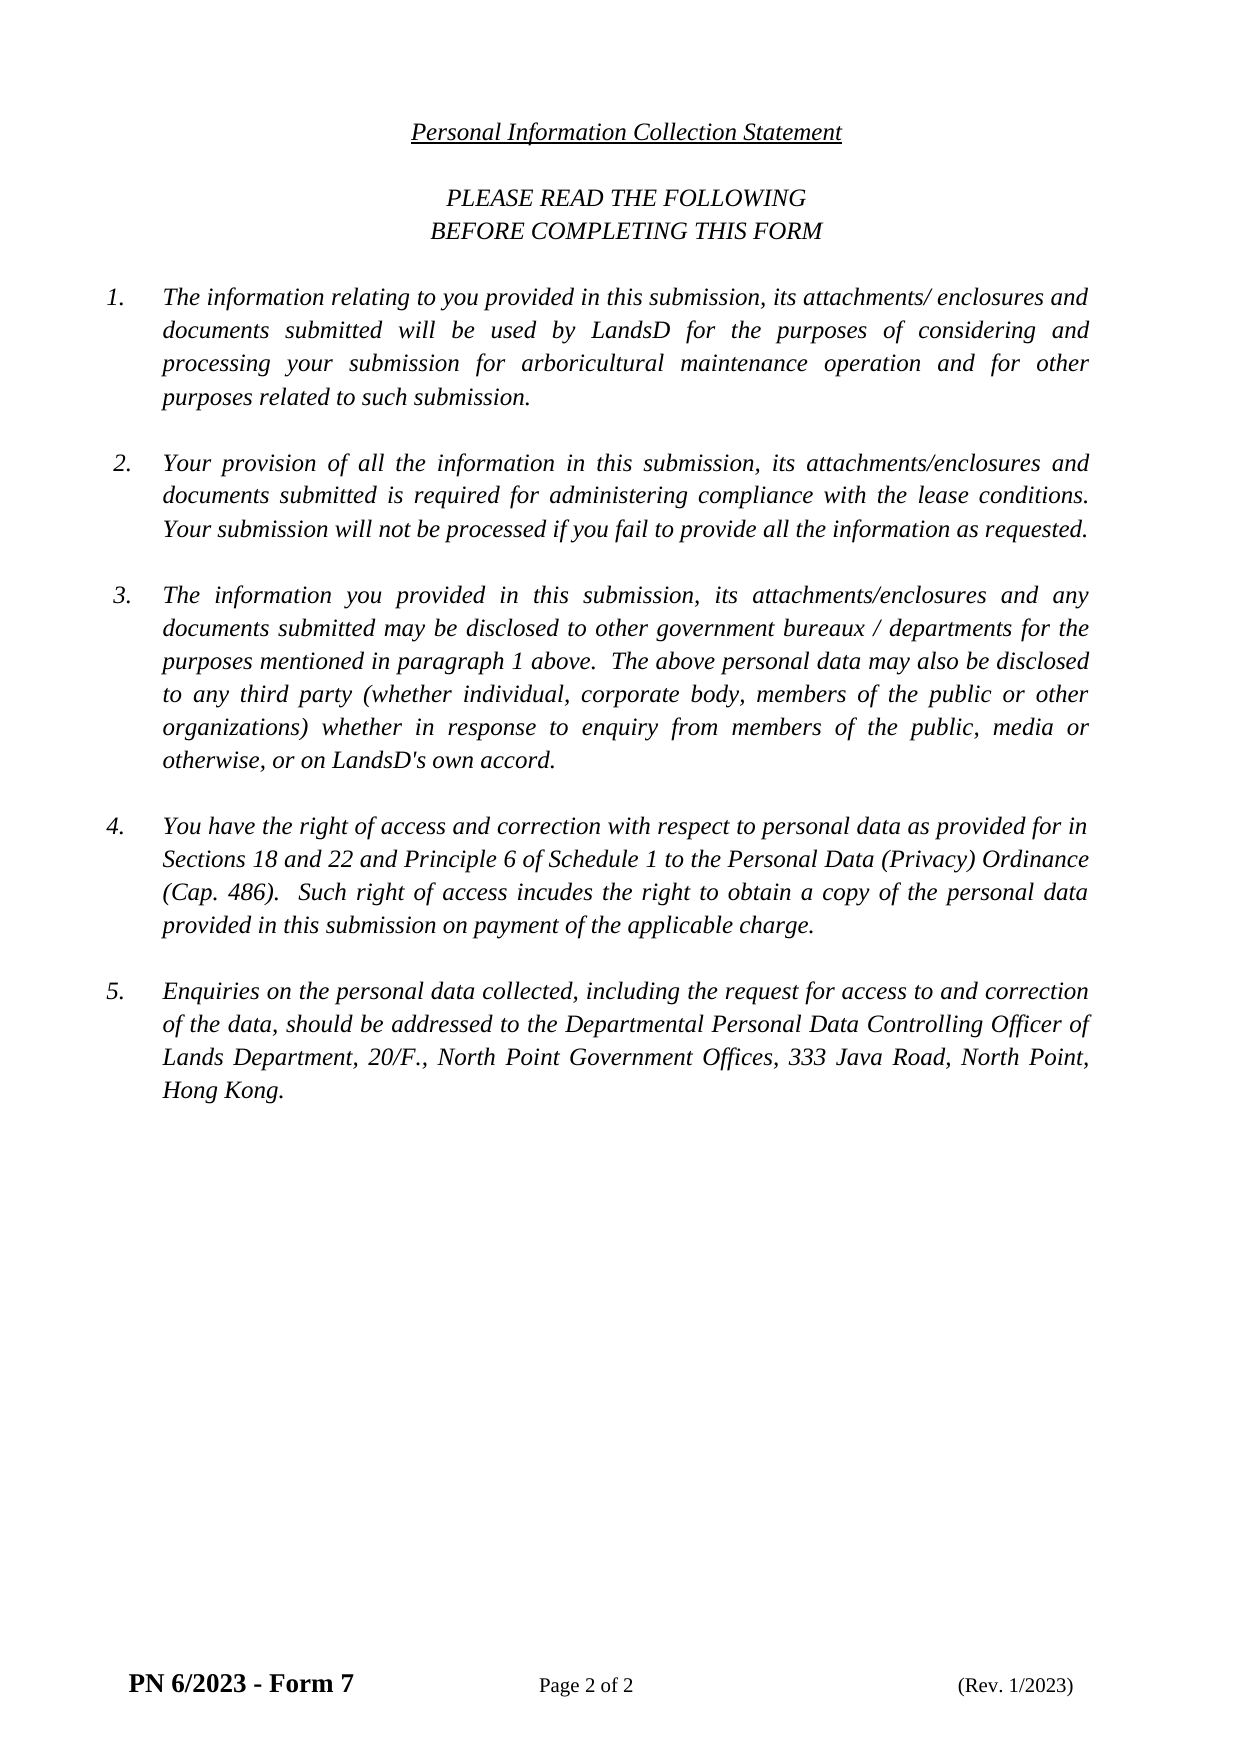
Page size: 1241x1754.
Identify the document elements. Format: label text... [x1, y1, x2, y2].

text 5. Enquiries on the personal data collected, including the request for access to and correction of the data, should be addressed to the Departmental Personal Data Controlling Officer of Lands Department, 20/F., North Point Government Offices, 333 Java Road, North Point, Hong Kong. [106, 976, 1092, 1104]
text 2. Your provision of all the information in this submission, its attachments/enclosures and documents submitted is required for administering compliance with the lease conditions. Your submission will not be processed if you fail to provide all the information as requested. [113, 448, 1092, 542]
text 3. The information you provided in this submission, its attachments/enclosures and any documents submitted may be disclosed to other government bureaux / departments for the purposes mentioned in paragraph 1 above. The above personal data may also be disclosed to any third party (whether individual, corporate body, members of the public or other organizations) whether in response to enquiry from members of the public, media or otherwise, or on LandsD's own accord. [113, 580, 1092, 773]
text 4. You have the right of access and correction with respect to personal data as provided for in Sections 18 and 22 and Principle 6 of Schedule 1 to the Personal Data (Privacy) Ordinance (Cap. 486). Such right of access incudes the right to obtain a copy of the personal data provided in this submission on payment of the applicable charge. [106, 811, 1092, 939]
text PLEASE READ THE FOLLOWING [162, 183, 1092, 212]
text Personal Information Collection Statement [162, 117, 1092, 146]
text BEFORE COMPLETING THIS FORM [162, 216, 1092, 245]
text 1. The information relating to you provided in this submission, its attachments/ enclosures and documents submitted will be used by LandsD for the purposes of considering and processing your submission for arboricultural maintenance operation and for other purposes related to such submission. [106, 282, 1092, 410]
